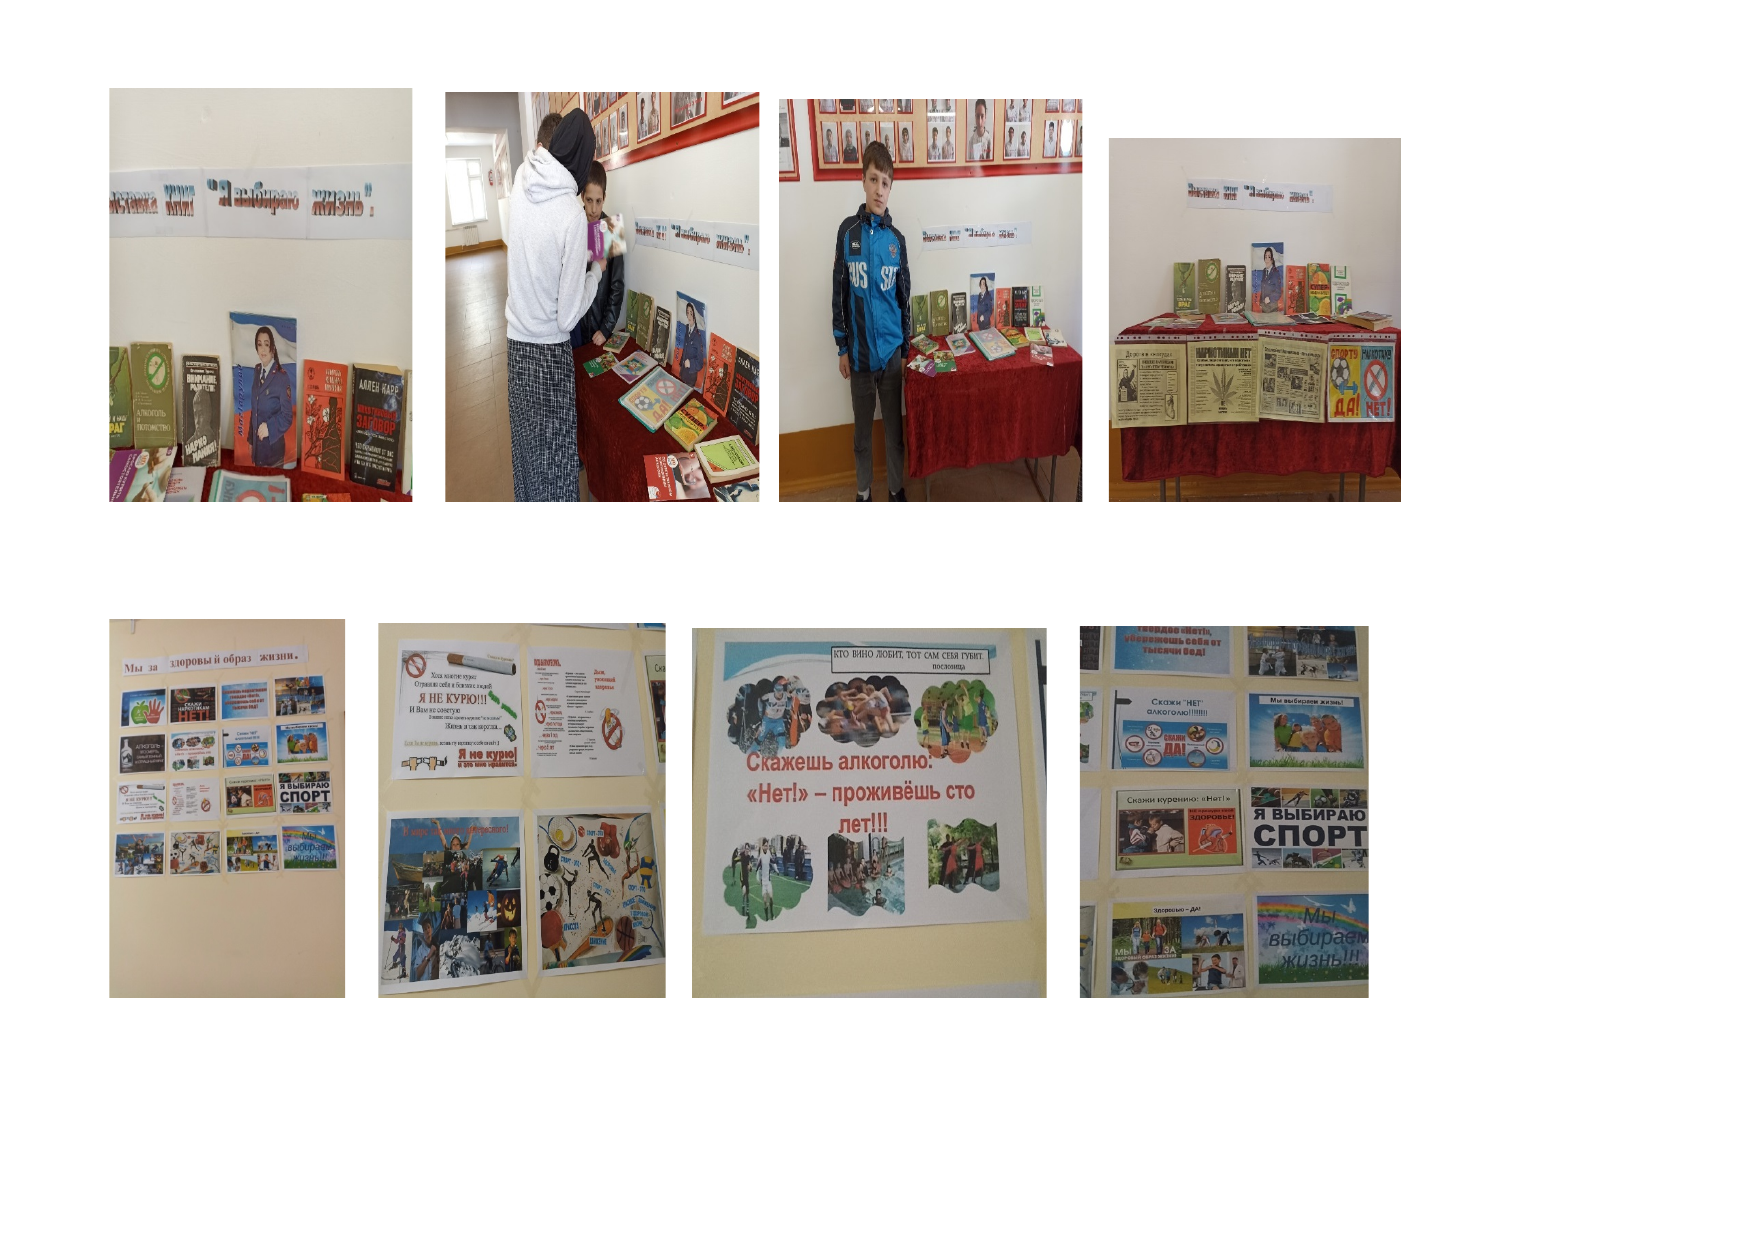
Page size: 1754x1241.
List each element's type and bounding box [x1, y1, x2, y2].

picture [109, 619, 346, 998]
picture [1079, 626, 1369, 998]
picture [1108, 138, 1401, 502]
picture [692, 628, 1047, 998]
picture [378, 623, 666, 998]
picture [109, 88, 413, 502]
picture [779, 99, 1083, 502]
picture [445, 92, 760, 502]
